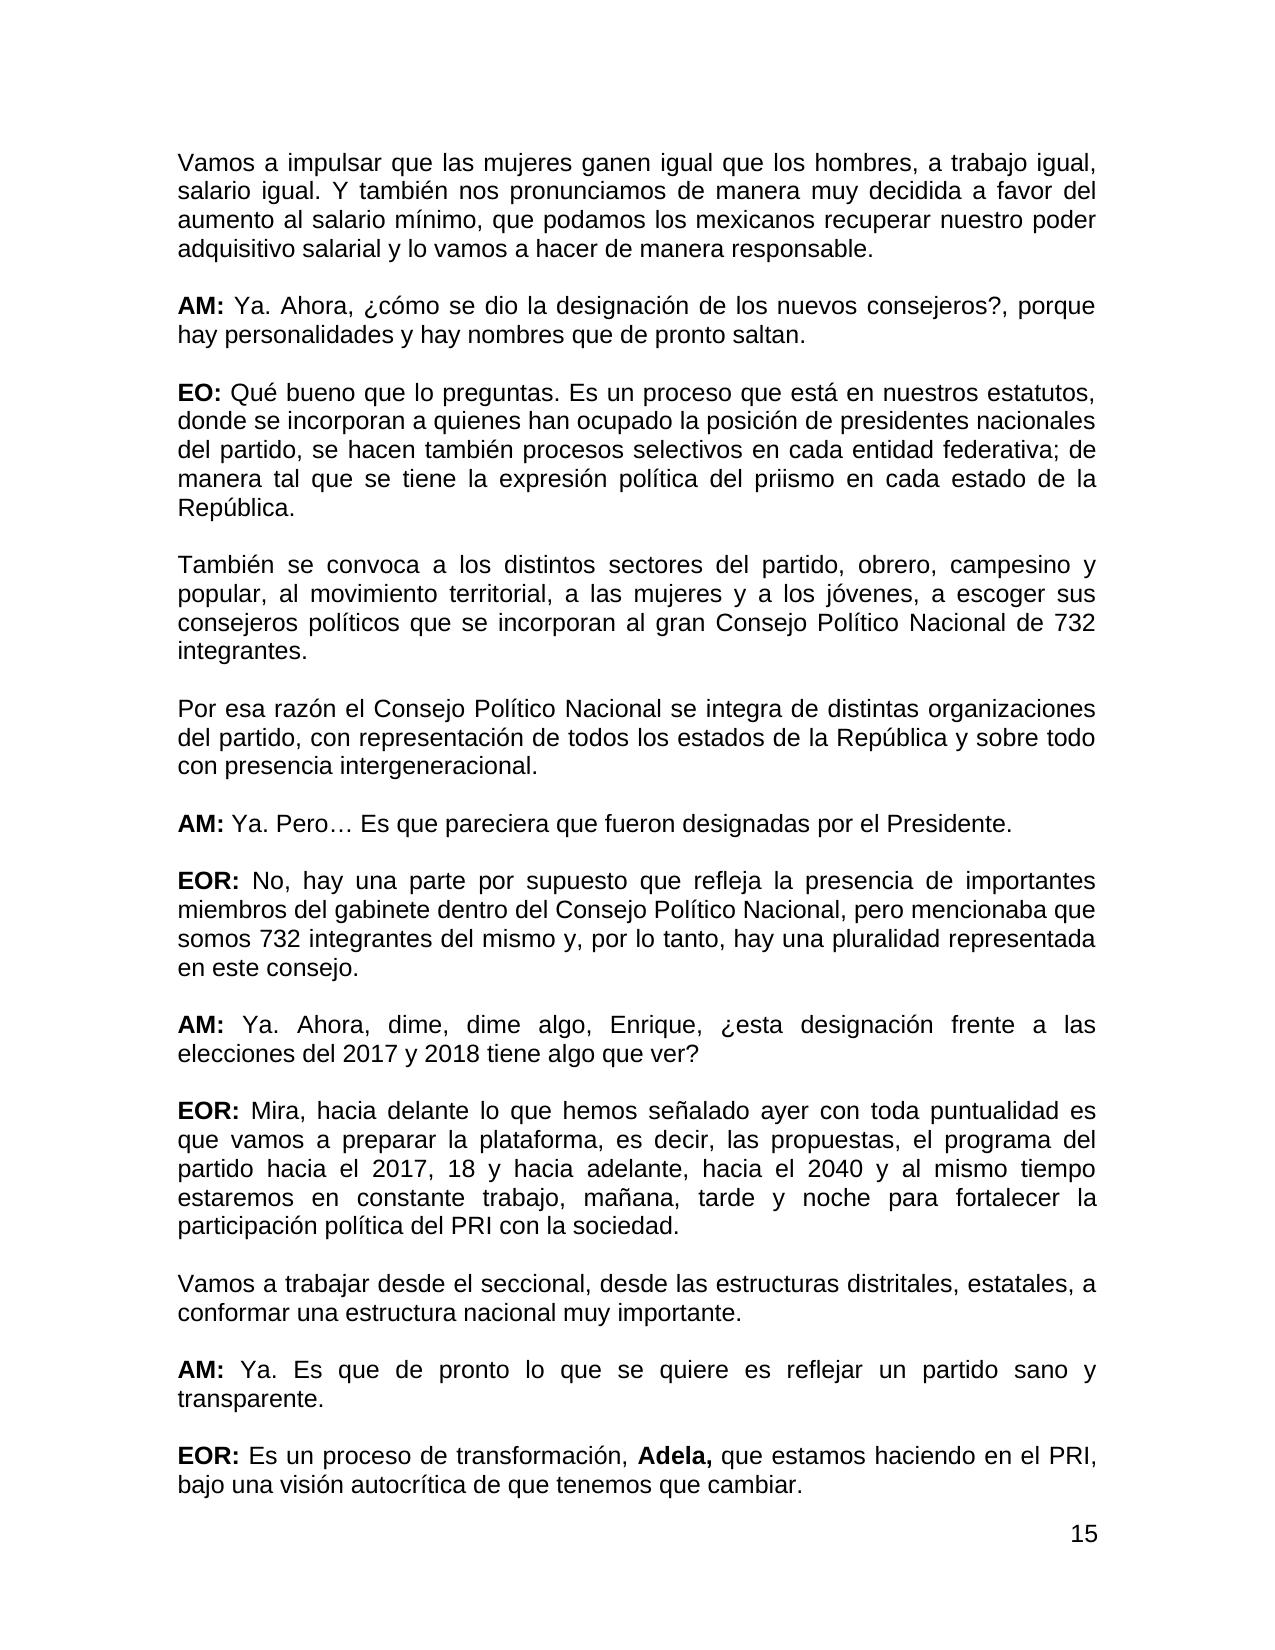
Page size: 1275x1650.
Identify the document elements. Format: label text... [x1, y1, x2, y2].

text AM: Ya. Pero… Es que pareciera que fueron designadas por el Presidente. [177, 809, 1098, 838]
text También se convoca a los distintos sectores del partido, obrero, campesino y popular, al movimiento territorial, a las mujeres y a los jóvenes, a escoger sus consejeros políticos que se incorporan al gran Consejo Político Nacional de 732 integrantes. [177, 550, 1098, 665]
text AM: Ya. Ahora, ¿cómo se dio la designación de los nuevos consejeros?, porque hay personalidades y hay nombres que de pronto saltan. [177, 291, 1098, 349]
text Vamos a impulsar que las mujeres ganen igual que los hombres, a trabajo igual, salario igual. Y también nos pronunciamos de manera muy decidida a favor del aumento al salario mínimo, que podamos los mexicanos recuperar nuestro poder adquisitivo salarial y lo vamos a hacer de manera responsable. [177, 148, 1098, 263]
text EOR: Mira, hacia delante lo que hemos señalado ayer con toda puntualidad es que vamos a preparar la plataforma, es decir, las propuestas, el programa del partido hacia el 2017, 18 y hacia adelante, hacia el 2040 y al mismo tiempo estaremos en constante trabajo, mañana, tarde y noche para fortalecer la participación política del PRI con la sociedad. [177, 1096, 1098, 1240]
text EO: Qué bueno que lo preguntas. Es un proceso que está en nuestros estatutos, donde se incorporan a quienes han ocupado la posición de presidentes nacionales del partido, se hacen también procesos selectivos en cada entidad federativa; de manera tal que se tiene la expresión política del priismo en cada estado de la República. [177, 378, 1098, 521]
text EOR: No, hay una parte por supuesto que refleja la presencia de importantes miembros del gabinete dentro del Consejo Político Nacional, pero mencionaba que somos 732 integrantes del mismo y, por lo tanto, hay una pluralidad representada en este consejo. [177, 866, 1098, 981]
text Vamos a trabajar desde el seccional, desde las estructuras distritales, estatales, a conformar una estructura nacional muy importante. [177, 1269, 1098, 1326]
text AM: Ya. Ahora, dime, dime algo, Enrique, ¿esta designación frente a las elecciones del 2017 y 2018 tiene algo que ver? [177, 1010, 1098, 1068]
text Por esa razón el Consejo Político Nacional se integra de distintas organizaciones del partido, con representación de todos los estados de la República y sobre todo con presencia intergeneracional. [177, 694, 1098, 780]
text EOR: Es un proceso de transformación, Adela, que estamos haciendo en el PRI, bajo una visión autocrítica de que tenemos que cambiar. [177, 1441, 1098, 1499]
text AM: Ya. Es que de pronto lo que se quiere es reflejar un partido sano y transparente. [177, 1355, 1098, 1413]
